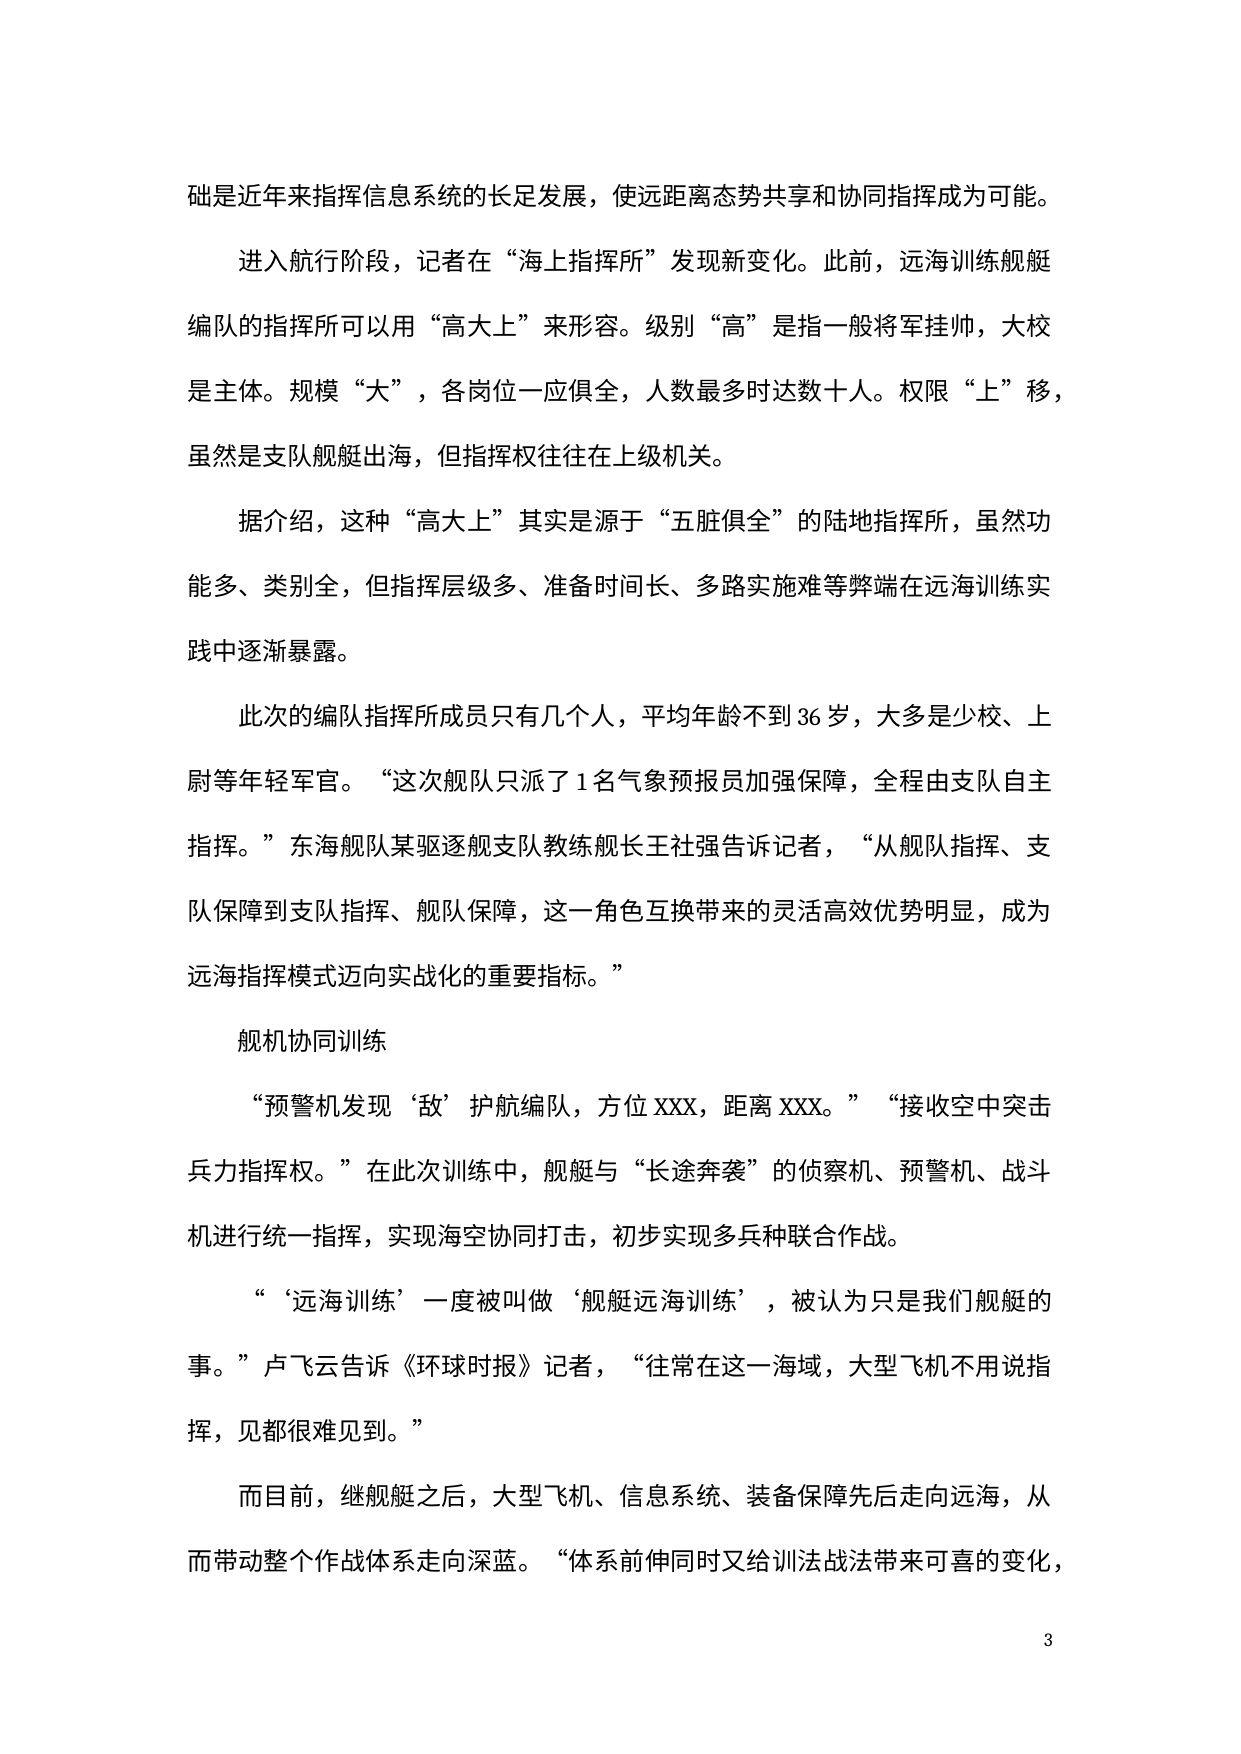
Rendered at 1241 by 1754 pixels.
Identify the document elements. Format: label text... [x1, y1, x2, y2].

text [187, 1462, 1053, 1592]
text 舰机协同训练 [187, 1007, 1053, 1072]
text “‘远海训练’一度被叫做‘舰艇远海训练’，被认为只是我们舰艇的事。”卢飞云告诉《环球时报》记者，“往常在这一海域，大型飞机不用说指挥，见都很难见到。” [187, 1267, 1053, 1462]
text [187, 162, 1053, 227]
text 据介绍，这种“高大上”其实是源于“五脏俱全”的陆地指挥所，虽然功能多、类别全，但指挥层级多、准备时间长、多路实施难等弊端在远海训练实践中逐渐暴露。 [187, 487, 1053, 682]
text 此次的编队指挥所成员只有几个人，平均年龄不到36岁，大多是少校、上尉等年轻军官。“这次舰队只派了1名气象预报员加强保障，全程由支队自主指挥。”东海舰队某驱逐舰支队教练舰长王社强告诉记者，“从舰队指挥、支队保障到支队指挥、舰队保障，这一角色互换带来的灵活高效优势明显，成为远海指挥模式迈向实战化的重要指标。” [187, 682, 1053, 1007]
text “预警机发现‘敌’护航编队，方位XXX，距离XXX。”“接收空中突击兵力指挥权。”​在此次训练中，舰艇与“长途奔袭”的侦察机、预警机、战斗机进行统一指挥，实现海空协同打击，初步实现多兵种联合作战。 [187, 1072, 1053, 1267]
text 进入航行阶段，记者在“海上指挥所”发现新变化。此前，远海训练舰艇编队的指挥所可以用“高大上”来形容。级别“高”是指一般将军挂帅，大校是主体。规模“大”，各岗位一应俱全，人数最多时达数十人。权限“上”移，虽然是支队舰艇出海，但指挥权往往在上级机关。 [187, 227, 1053, 487]
